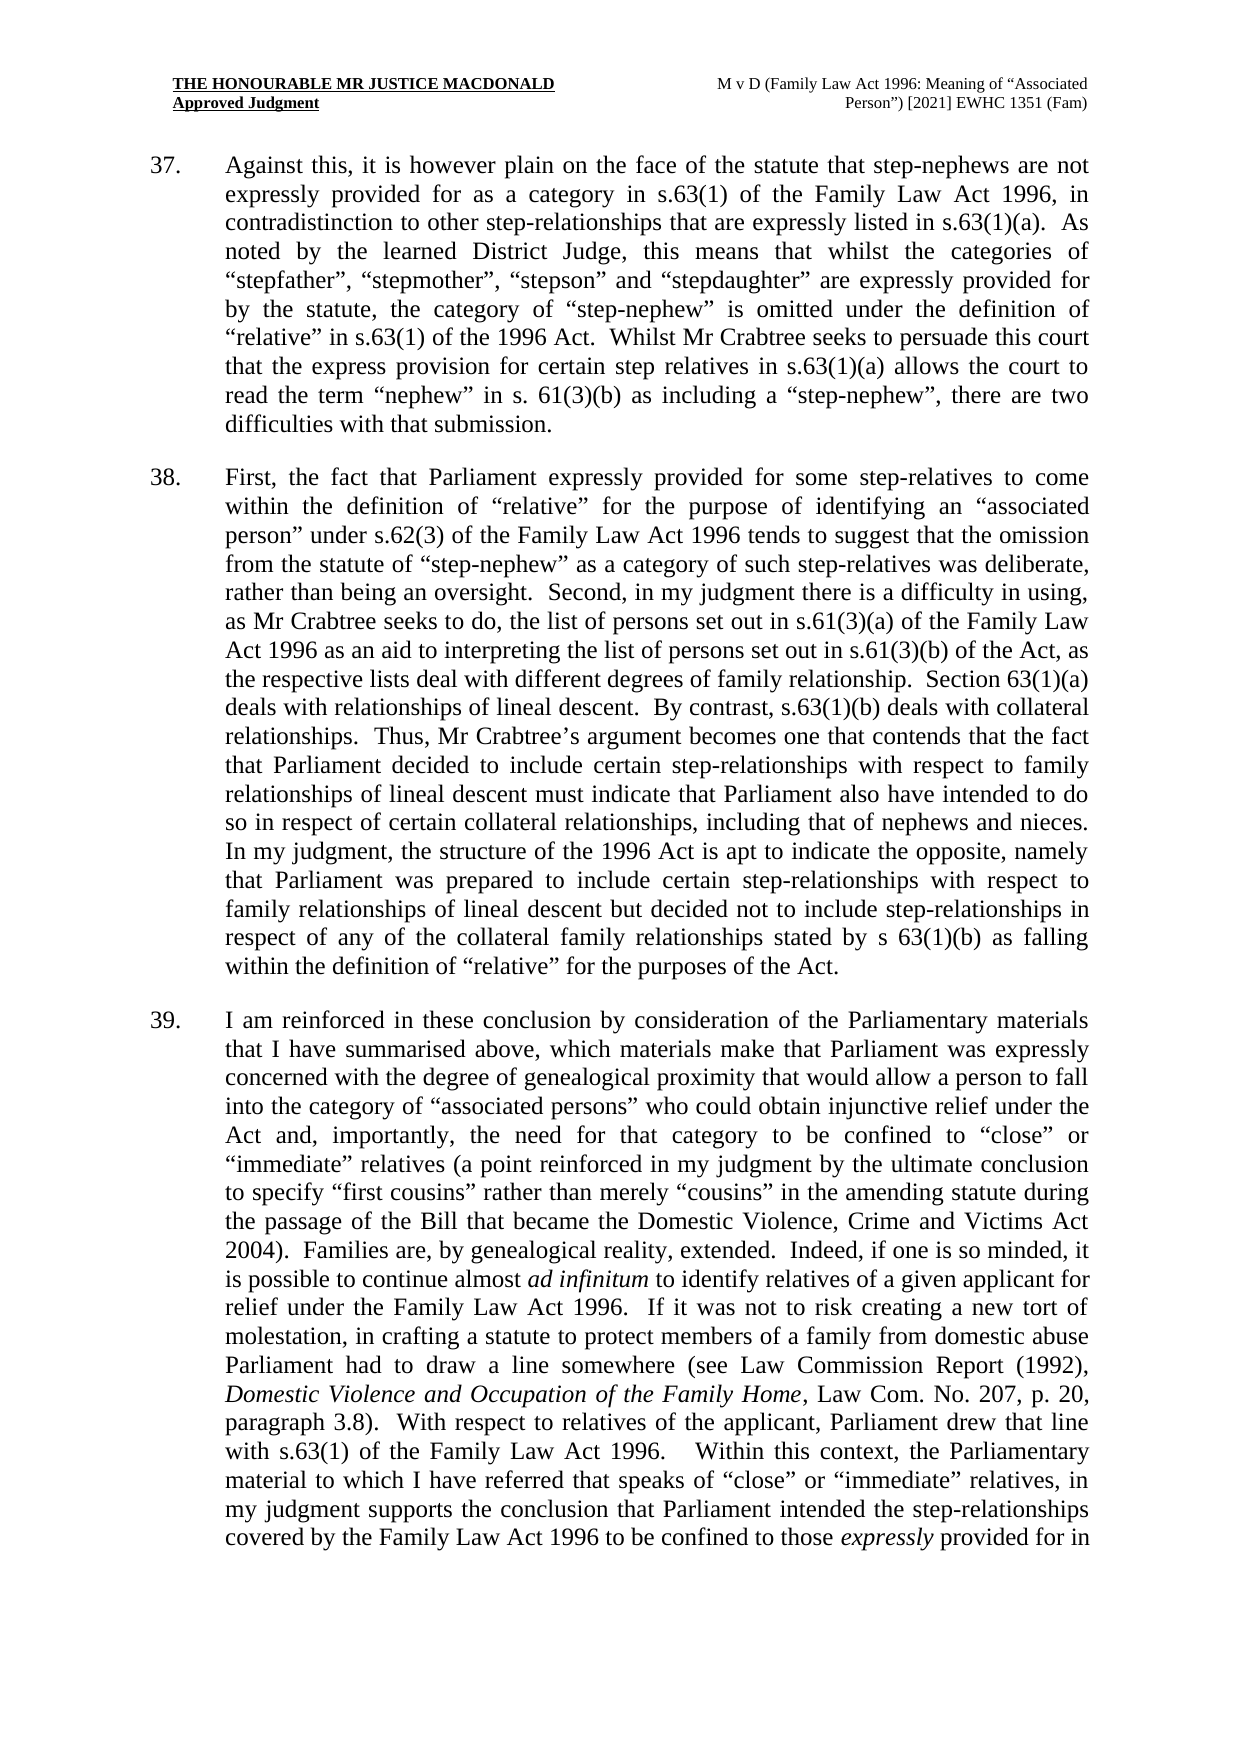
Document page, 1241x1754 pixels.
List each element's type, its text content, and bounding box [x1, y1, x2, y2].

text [150, 1005, 1090, 1551]
text First, the fact that Parliament expressly provided for some step-relatives to come within the definition of “relative” for the purpose of identifying an “associated person” under s.62(3) of the Family Law Act 1996 tends to suggest that the omission from the statute of “step-nephew” as a category of such step-relatives was deliberate, rather than being an oversight. Second, in my judgment there is a difficulty in using, as Mr Crabtree seeks to do, the list of persons set out in s.61(3)(a) of the Family Law Act 1996 as an aid to interpreting the list of persons set out in s.61(3)(b) of the Act, as the respective lists deal with different degrees of family relationship. Section 63(1)(a) deals with relationships of lineal descent. By contrast, s.63(1)(b) deals with collateral relationships. Thus, Mr Crabtree’s argument becomes one that contends that the fact that Parliament decided to include certain step-relationships with respect to family relationships of lineal descent must indicate that Parliament also have intended to do so in respect of certain collateral relationships, including that of nephews and nieces. In my judgment, the structure of the 1996 Act is apt to indicate the opposite, namely that Parliament was prepared to include certain step-relationships with respect to family relationships of lineal descent but decided not to include step-relationships in respect of any of the collateral family relationships stated by s 63(1)(b) as falling within the definition of “relative” for the purposes of the Act. [150, 462, 1090, 980]
text Against this, it is however plain on the face of the statute that step-nephews are not expressly provided for as a category in s.63(1) of the Family Law Act 1996, in contradistinction to other step-relationships that are expressly listed in s.63(1)(a). As noted by the learned District Judge, this means that whilst the categories of “stepfather”, “stepmother”, “stepson” and “stepdaughter” are expressly provided for by the statute, the category of “step-nephew” is omitted under the definition of “relative” in s.63(1) of the 1996 Act. Whilst Mr Crabtree seeks to persuade this court that the express provision for certain step relatives in s.63(1)(a) allows the court to read the term “nephew” in s. 61(3)(b) as including a “step-nephew”, there are two difficulties with that submission. [150, 150, 1090, 437]
